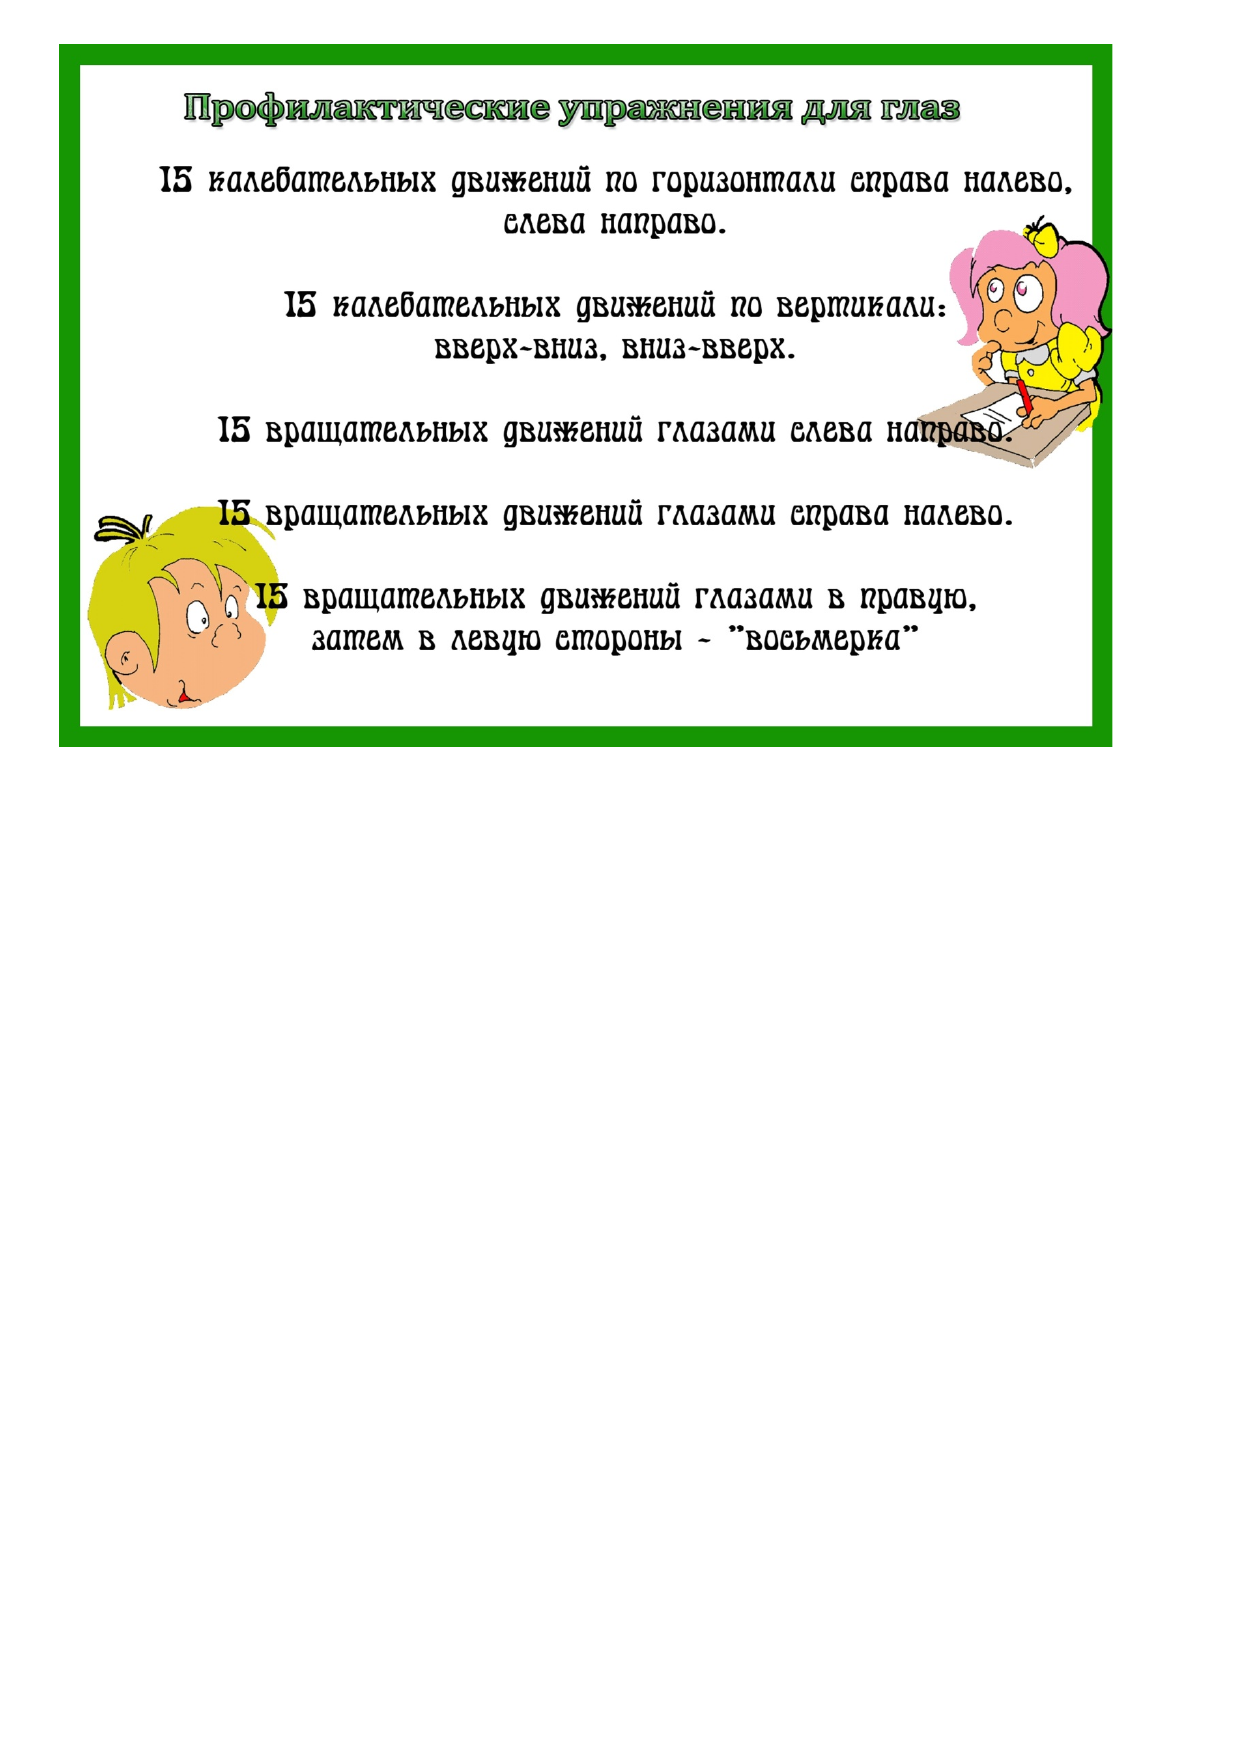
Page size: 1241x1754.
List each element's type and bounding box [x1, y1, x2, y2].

picture [59, 44, 1113, 747]
